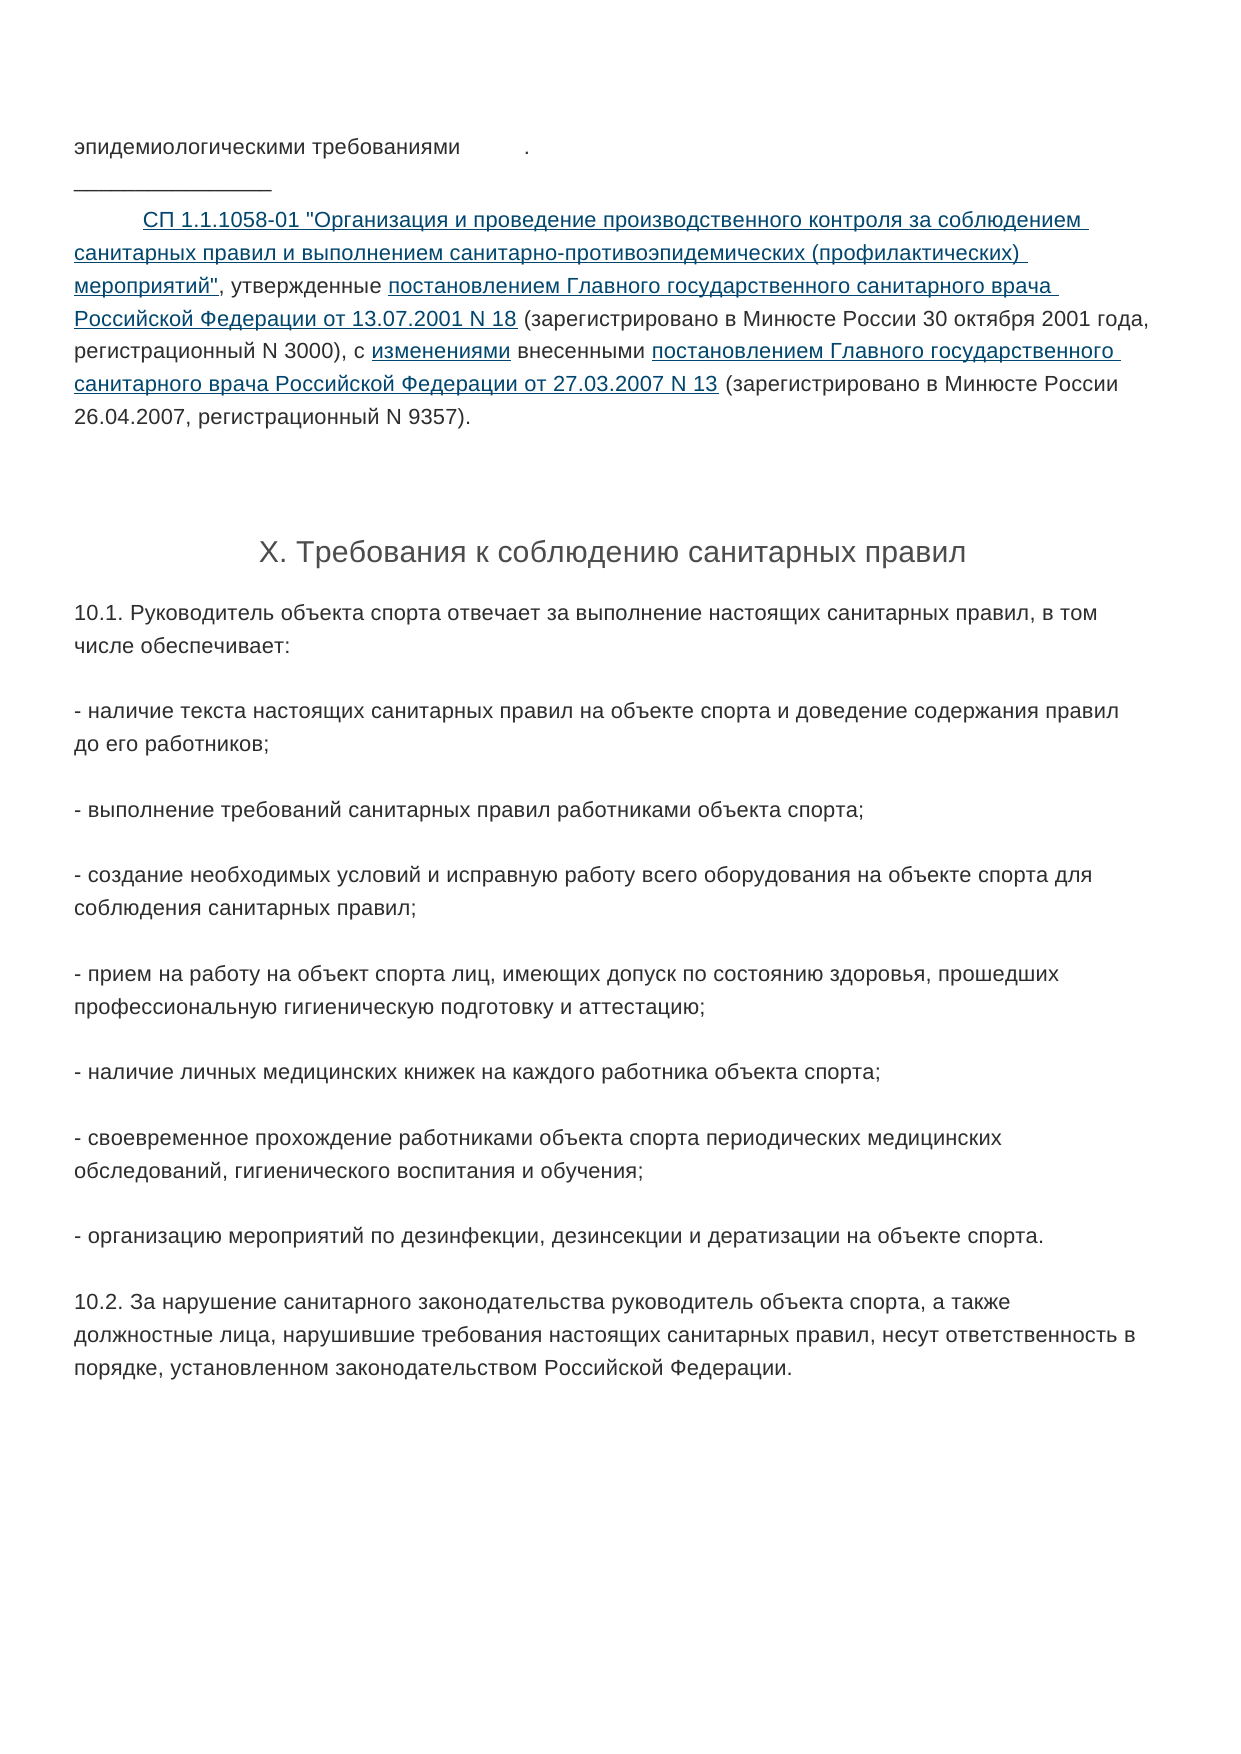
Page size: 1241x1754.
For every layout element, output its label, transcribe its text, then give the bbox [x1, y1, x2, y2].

text 10.1. Руководитель объекта спорта отвечает за выполнение настоящих санитарных правил, в том числе обеспечивает: - наличие текста настоящих санитарных правил на объекте спорта и доведение содержания правил до его работников; - выполнение требований санитарных правил работниками объекта спорта; - создание необходимых условий и исправную работу всего оборудования на объекте спорта для соблюдения санитарных правил; - прием на работу на объект спорта лиц, имеющих допуск по состоянию здоровья, прошедших профессиональную гигиеническую подготовку и аттестацию; - наличие личных медицинских книжек на каждого работника объекта спорта; - своевременное прохождение работниками объекта спорта периодических медицинских обследований, гигиенического воспитания и обучения; - организацию мероприятий по дезинфекции, дезинсекции и дератизации на объекте спорта. [74, 592, 1152, 1281]
text 10.2. За нарушение санитарного законодательства руководитель объекта спорта, а также должностные лица, нарушившие требования настоящих санитарных правил, несут ответственность в порядке, установленном законодательством Российской Федерации. [74, 1281, 1152, 1380]
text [74, 118, 1152, 495]
text X. Требования к соблюдению санитарных правил [74, 534, 1152, 569]
